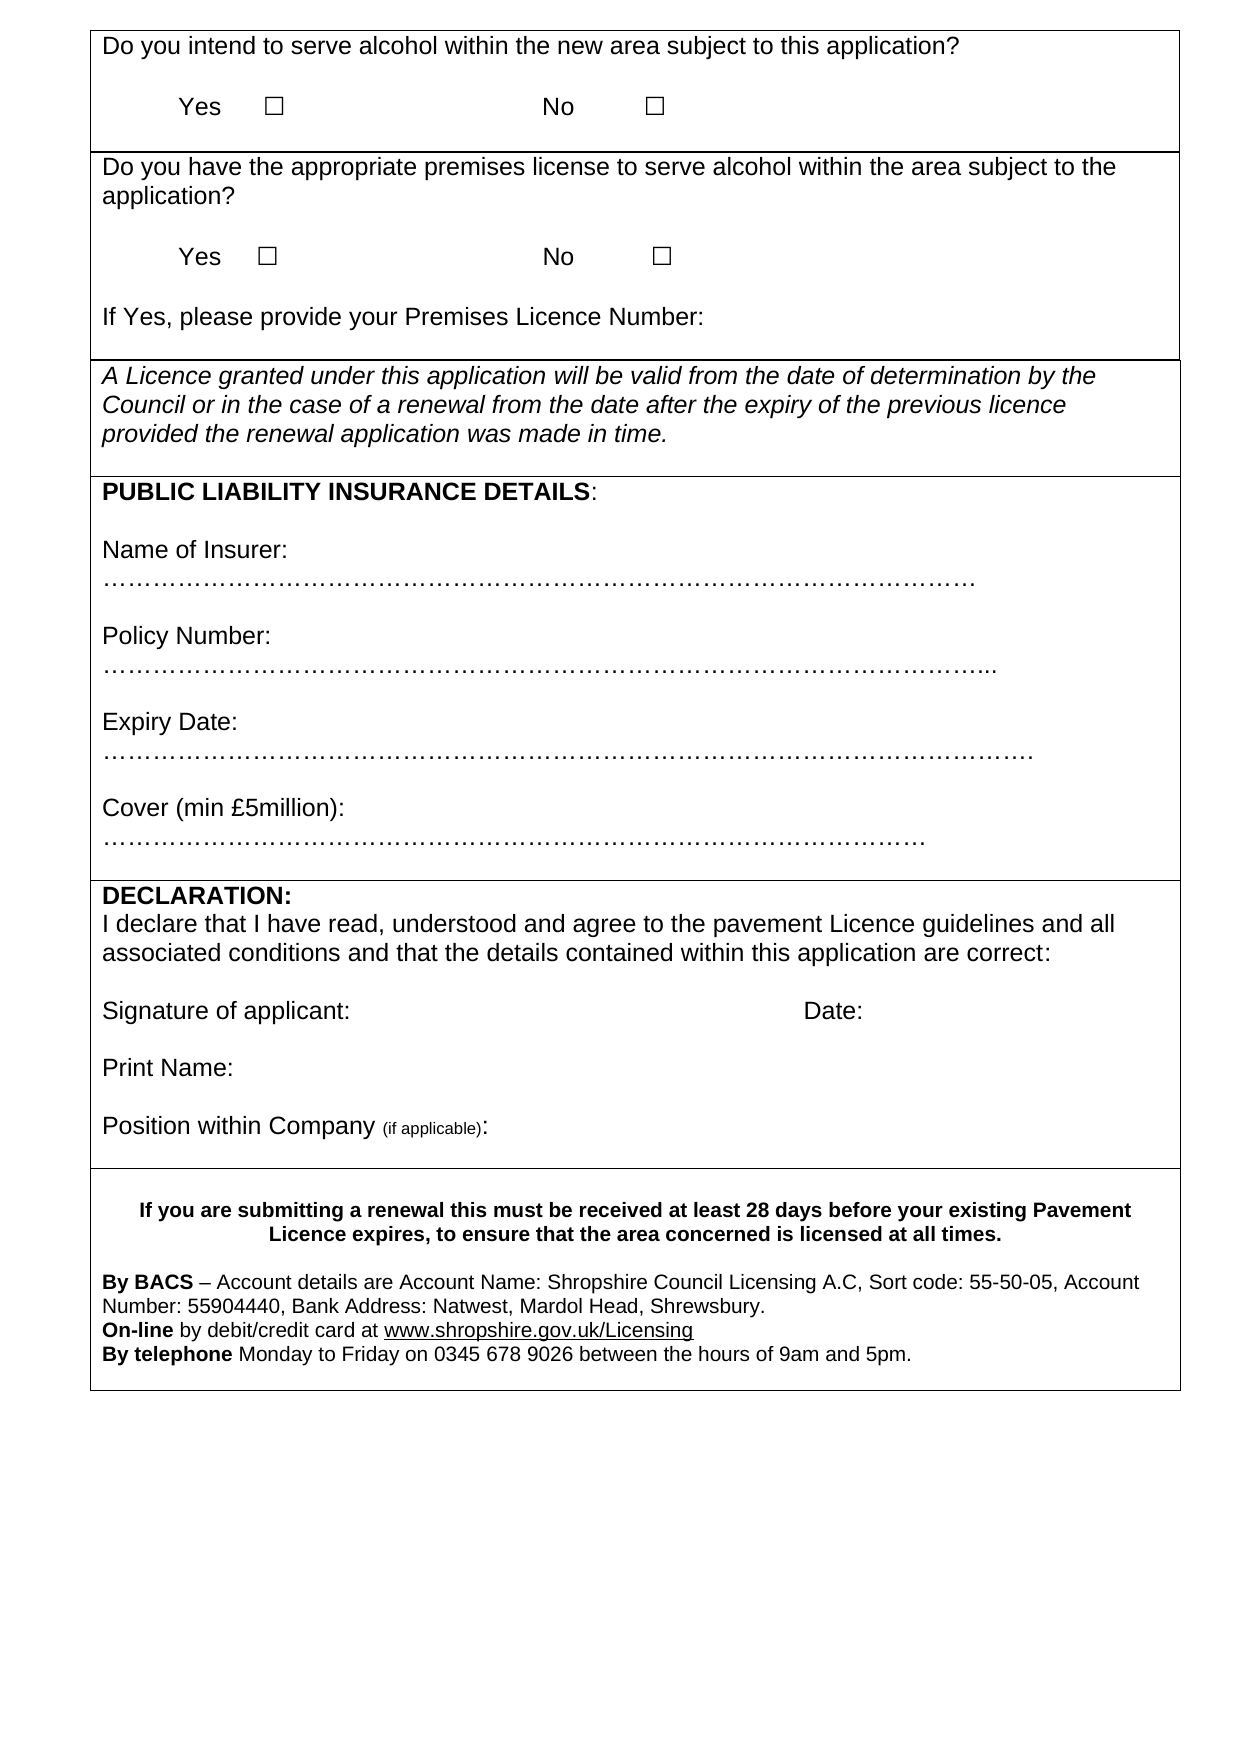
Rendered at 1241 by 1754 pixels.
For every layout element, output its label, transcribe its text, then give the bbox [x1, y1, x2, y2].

table_cell Do you intend to serve alcohol within the new area subject to this application? Yes No [91, 31, 1179, 151]
table_cell If you are submitting a renewal this must be received at least 28 days before your existing Pavement Licence expires, to ensure that the area concerned is licensed at all times. By BACS – Account details are Account Name: Shropshire Council Licensing A.C, Sort code: 55-50-05, Account Number: 55904440, Bank Address: Natwest, Mardol Head, Shrewsbury. On-line by debit/credit card at www.shropshire.gov.uk/Licensing By telephone Monday to Friday on 0345 678 9026 between the hours of 9am and 5pm. [91, 1169, 1180, 1390]
table_cell DECLARATION: I declare that I have read, understood and agree to the pavement Licence guidelines and all associated conditions and that the details contained within this application are correct: Signature of applicant: …………………………………………….. Date: ……… Print Name: Position within Company (if applicable): [91, 881, 1180, 1168]
table_header A Licence granted under this application will be valid from the date of determination by the Council or in the case of a renewal from the date after the expiry of the previous licence provided the renewal application was made in time. [91, 361, 1180, 476]
table_cell Public Liability Insurance Details: Name of Insurer: …………………………………………………………………………………………… Policy Number: ……………………………………………………………………………………………... Expiry Date: …………………………………………………………………………………………………. Cover (min £5million): ……………………………………………………………………………………… [91, 477, 1180, 879]
table_cell Do you have the appropriate premises license to serve alcohol within the area subject to the application? Yes No If Yes, please provide your Premises Licence Number: [91, 153, 1179, 359]
